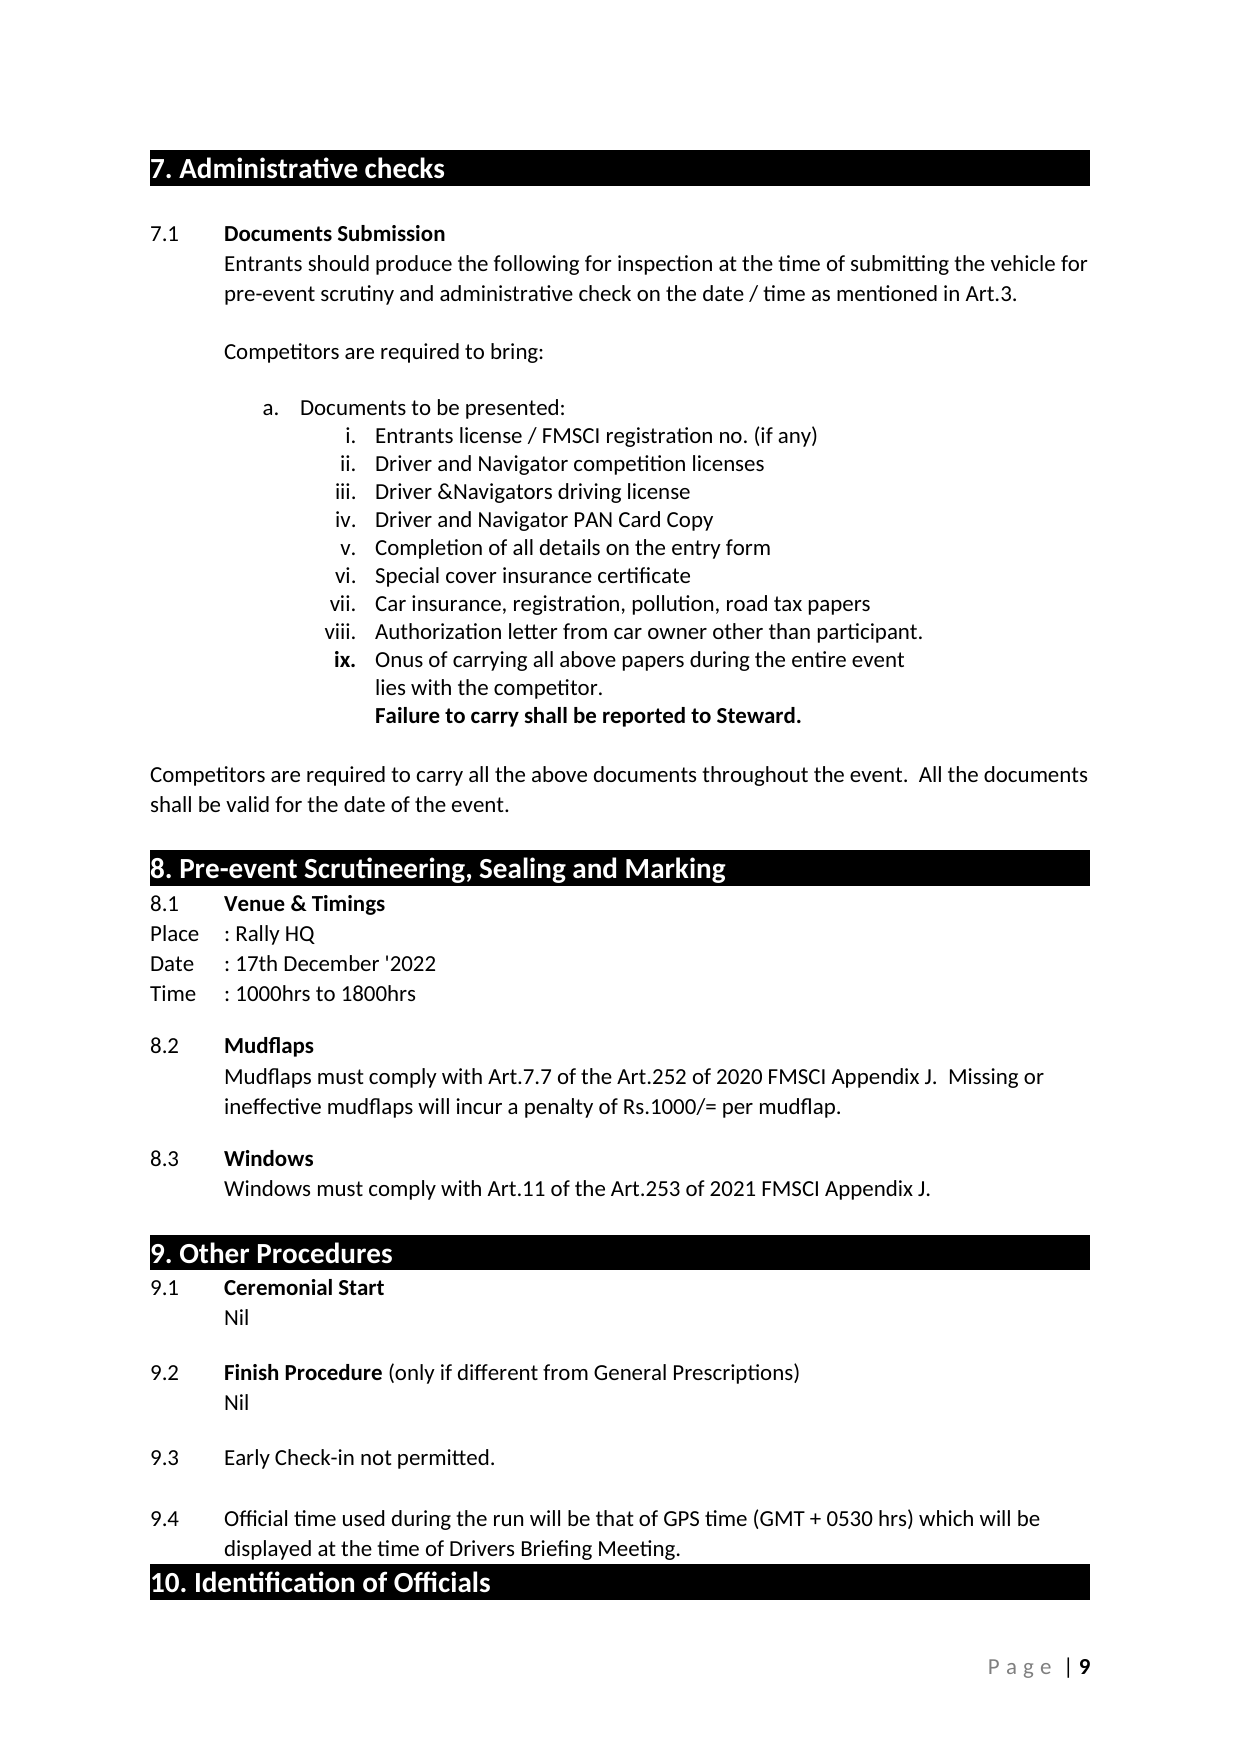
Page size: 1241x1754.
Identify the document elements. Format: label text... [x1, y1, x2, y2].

list Onus of carrying all above papers during the entire event lies with the competitor. [356, 645, 941, 701]
text 9. Other Procedures [150, 1235, 1090, 1270]
text 10. Identification of Officials [150, 1564, 1090, 1600]
text Entrants should produce the following for inspection at the time of submitting the vehicle for pre-event scrutiny and administrative check on the date / time as mentioned in Art.3. [150, 249, 1090, 307]
text 9.3 Early Check-in not permitted. [150, 1443, 1090, 1471]
text 9.1 Ceremonial Start [150, 1273, 1090, 1301]
text 7.1 Documents Submission [150, 219, 1090, 247]
text Nil [150, 1303, 1090, 1331]
text Time : 1000hrs to 1800hrs [150, 979, 1090, 1007]
text 8.2 Mudflaps [150, 1032, 1090, 1059]
text Nil [150, 1388, 1090, 1416]
list Car insurance, registration, pollution, road tax papers [356, 589, 1090, 617]
list Driver and Navigator PAN Card Copy [356, 506, 1090, 533]
text 8.1 Venue & Timings [150, 889, 1090, 917]
text Date : 17th December '2022 [150, 949, 1090, 977]
list Special cover insurance certificate [356, 562, 1090, 589]
text 9.2 Finish Procedure (only if different from General Prescriptions) [150, 1358, 1090, 1386]
list Authorization letter from car owner other than participant. [356, 617, 1090, 645]
list Completion of all details on the entry form [356, 533, 1090, 562]
text 8.3 Windows [150, 1144, 1090, 1172]
text Competitors are required to bring: [150, 337, 1090, 365]
text 8. Pre-event Scrutineering, Sealing and Marking [150, 850, 1090, 886]
list Documents to be presented: [262, 393, 1090, 421]
list Driver &Navigators driving license [356, 477, 1090, 506]
text Competitors are required to carry all the above documents throughout the event. All the documents shall be valid for the date of the event. [150, 760, 1090, 818]
text Windows must comply with Art.11 of the Art.253 of 2021 FMSCI Appendix J. [150, 1174, 1090, 1202]
list Entrants license / FMSCI registration no. (if any) [356, 421, 1090, 449]
text Mudflaps must comply with Art.7.7 of the Art.252 of 2020 FMSCI Appendix J. Missing or ineffective mudflaps will incur a penalty of Rs.1000/= per mudflap. [150, 1062, 1090, 1120]
list Driver and Navigator competition licenses [356, 449, 1090, 477]
text Place : Rally HQ [150, 919, 1090, 947]
text 9.4 Official time used during the run will be that of GPS time (GMT + 0530 hrs) which will be displayed at the time of Drivers Briefing Meeting. [150, 1504, 1090, 1562]
list Failure to carry shall be reported to Steward. [375, 702, 941, 729]
text 7. Administrative checks [150, 150, 1090, 186]
